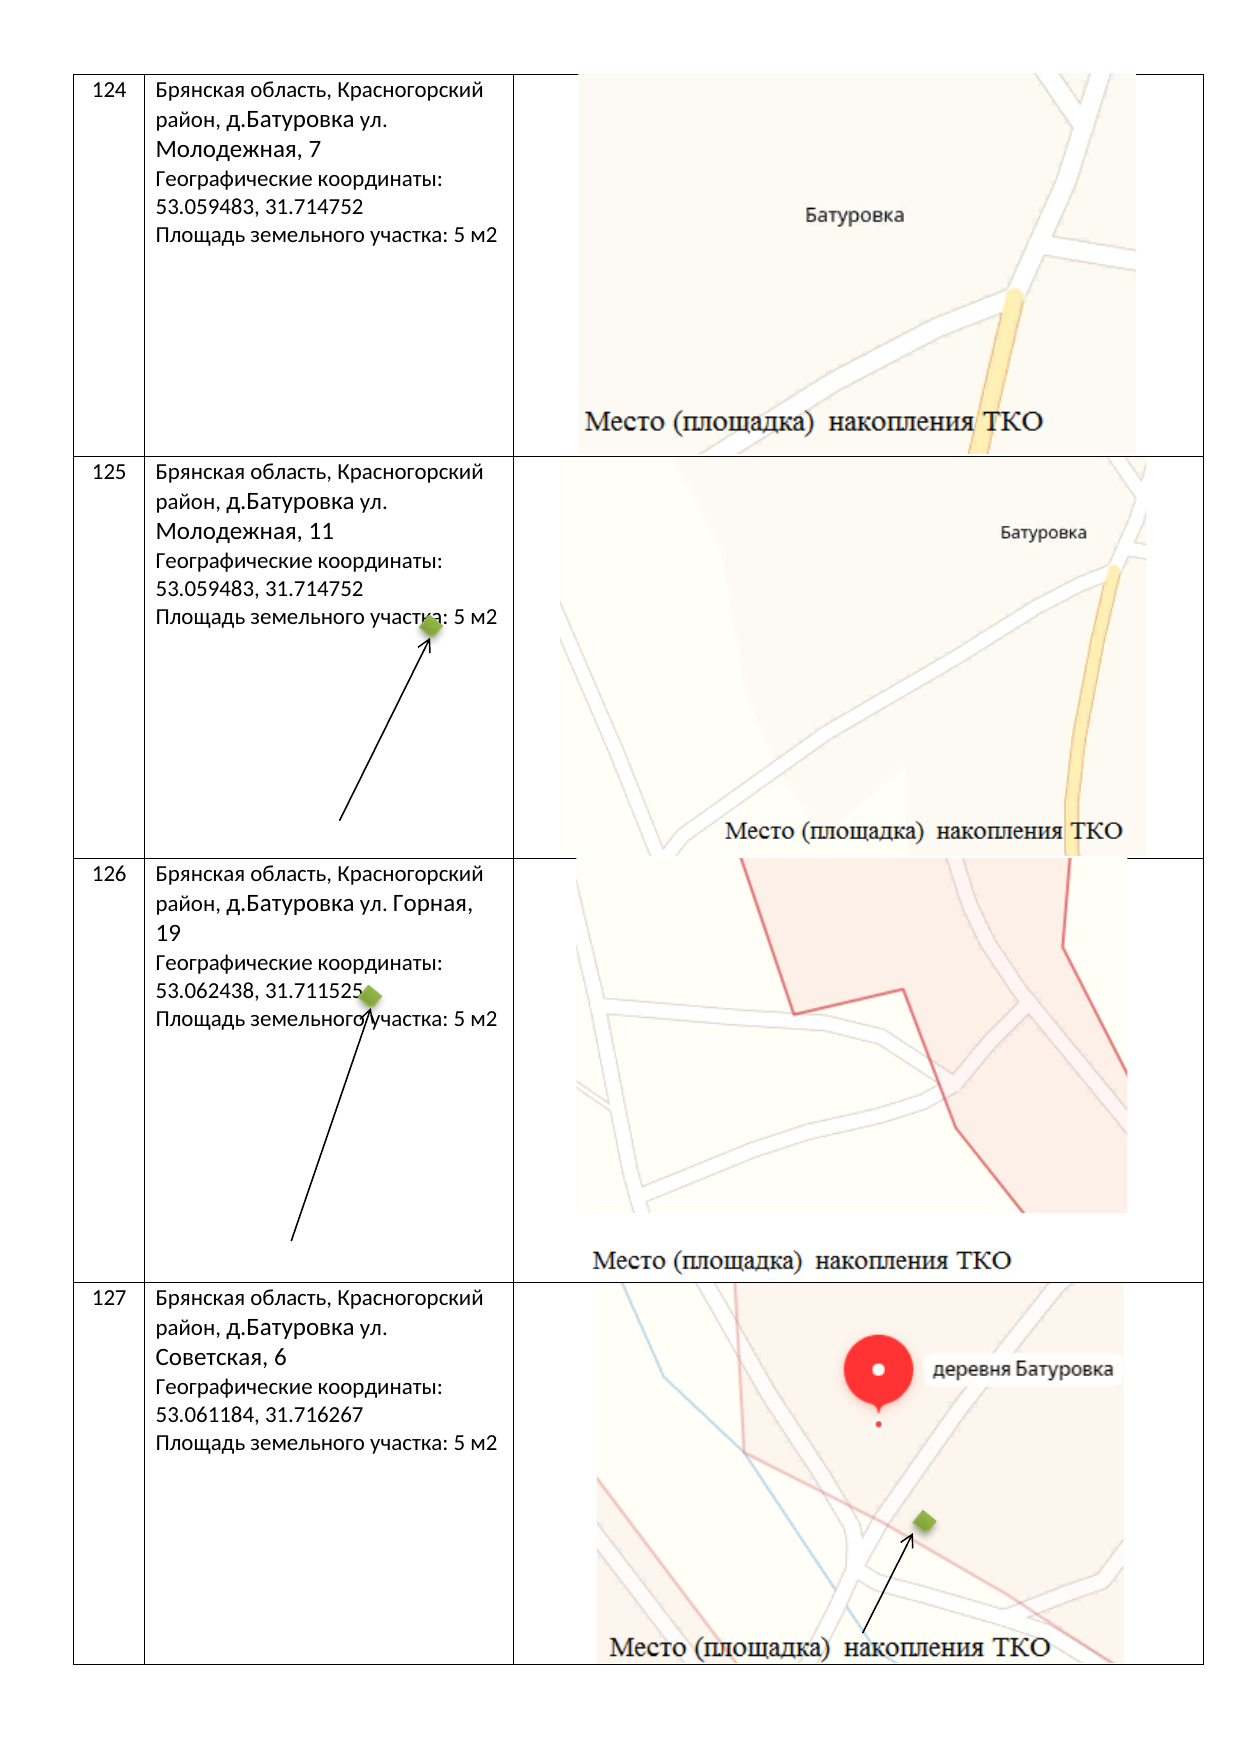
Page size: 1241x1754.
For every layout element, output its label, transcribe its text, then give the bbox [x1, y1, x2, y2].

table_cell Брянская область, Красногорский район, д.Батуровка ул. Советская, 6 Географические координаты: 53.061184, 31.716267 Площадь земельного участка: 5 м2 [145, 1283, 513, 1663]
picture [595, 1283, 1123, 1661]
table_cell 127 [74, 1283, 144, 1663]
table_cell 124 [74, 75, 144, 456]
table_cell Брянская область, Красногорский район, д.Батуровка ул. Горная, 19 Географические координаты: 53.062438, 31.711525 Площадь земельного участка: 5 м2 [145, 859, 513, 1282]
table_cell Брянская область, Красногорский район, д.Батуровка ул. Молодежная, 7 Географические координаты: 53.059483, 31.714752 Площадь земельного участка: 5 м2 [145, 75, 513, 456]
table_cell 126 [74, 859, 144, 1282]
table_cell [514, 1283, 1203, 1663]
table_cell [514, 859, 576, 1282]
table_cell [514, 75, 1203, 456]
table_cell [514, 457, 1203, 858]
table_cell [1128, 859, 1203, 1282]
picture [558, 457, 1146, 854]
table_cell Брянская область, Красногорский район, д.Батуровка ул. Молодежная, 11 Географические координаты: 53.059483, 31.714752 Площадь земельного участка: 5 м2 [145, 457, 513, 858]
picture [576, 858, 1128, 1282]
table_cell 125 [74, 457, 144, 858]
picture [576, 73, 1136, 452]
